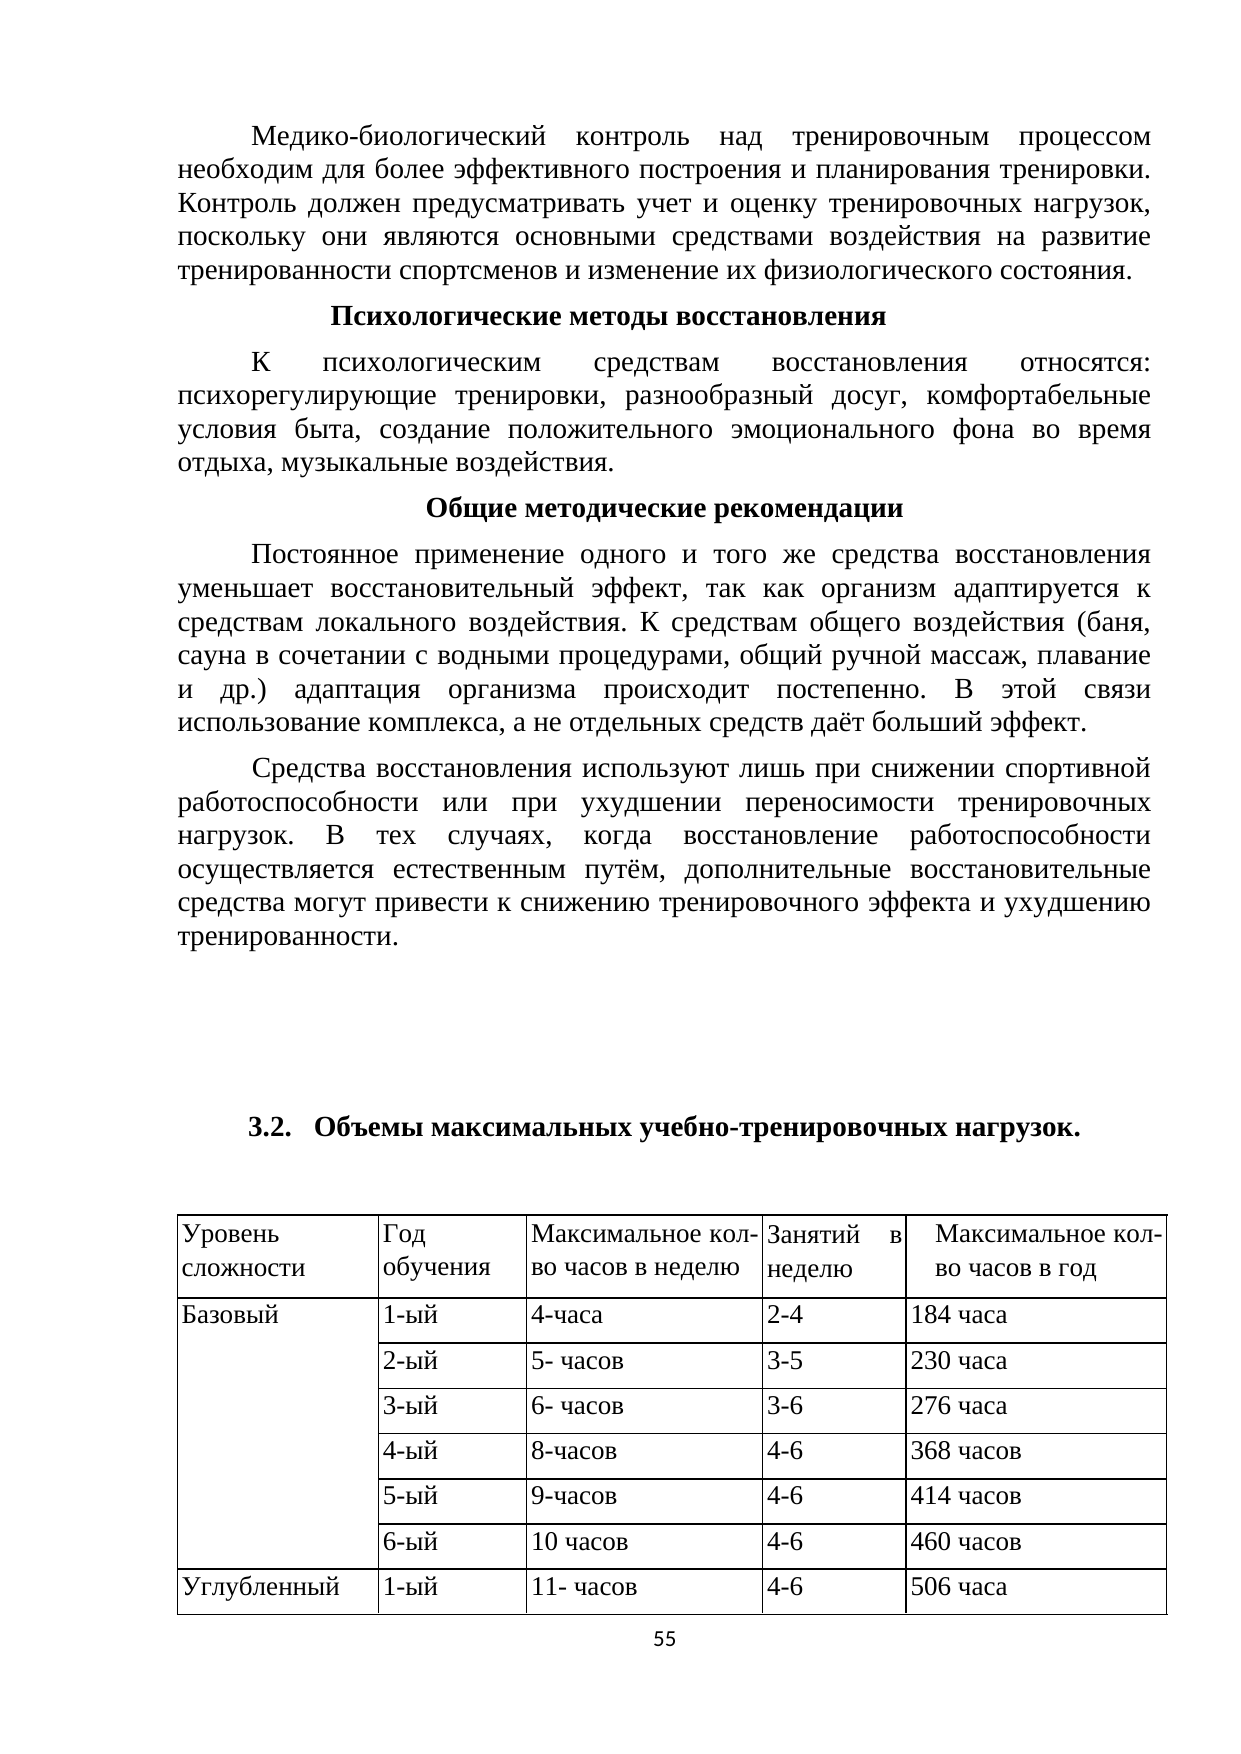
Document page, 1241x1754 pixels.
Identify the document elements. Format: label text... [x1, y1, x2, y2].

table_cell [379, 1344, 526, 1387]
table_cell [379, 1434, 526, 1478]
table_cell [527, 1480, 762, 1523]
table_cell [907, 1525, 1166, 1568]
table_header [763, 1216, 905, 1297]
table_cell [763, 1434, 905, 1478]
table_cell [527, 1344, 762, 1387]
text К психологическим средствам восстановления относятся: психорегулирующие тренировки, разнообразный досуг, комфортабельные условия быта, создание положительного эмоционального фона во время отдыха, музыкальные воздействия. [177, 344, 1152, 478]
text 3.2. Объемы максимальных учебно-тренировочных нагрузок. [177, 1109, 1152, 1143]
text Средства восстановления используют лишь при снижении спортивной работоспособности или при ухудшении переносимости тренировочных нагрузок. В тех случаях, когда восстановление работоспособности осуществляется естественным путём, дополнительные восстановительные средства могут привести к снижению тренировочного эффекта и ухудшению тренированности. [177, 751, 1152, 952]
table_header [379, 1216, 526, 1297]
text Постоянное применение одного и того же средства восстановления уменьшает восстановительный эффект, так как организм адаптируется к средствам локального воздействия. К средствам общего воздействия (баня, сауна в сочетании с водными процедурами, общий ручной массаж, плавание и др.) адаптация организма происходит постепенно. В этой связи использование комплекса, а не отдельных средств даёт больший эффект. [177, 537, 1152, 738]
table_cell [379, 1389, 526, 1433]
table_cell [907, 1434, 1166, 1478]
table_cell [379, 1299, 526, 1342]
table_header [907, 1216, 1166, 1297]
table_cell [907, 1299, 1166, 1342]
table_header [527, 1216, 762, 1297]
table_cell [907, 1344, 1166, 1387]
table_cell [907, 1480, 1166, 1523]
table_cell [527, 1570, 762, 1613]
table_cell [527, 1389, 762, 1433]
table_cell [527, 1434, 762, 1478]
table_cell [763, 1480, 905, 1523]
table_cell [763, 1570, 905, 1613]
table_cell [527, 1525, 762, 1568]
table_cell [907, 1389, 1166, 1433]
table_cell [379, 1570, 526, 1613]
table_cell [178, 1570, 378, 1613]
text Психологические методы восстановления [177, 298, 1152, 332]
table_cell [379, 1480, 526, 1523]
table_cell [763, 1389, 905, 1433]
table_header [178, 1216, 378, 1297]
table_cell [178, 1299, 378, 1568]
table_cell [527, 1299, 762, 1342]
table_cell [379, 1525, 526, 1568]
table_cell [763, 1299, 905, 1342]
text Медико-биологический контроль над тренировочным процессом необходим для более эффективного построения и планирования тренировки. Контроль должен предусматривать учет и оценку тренировочных нагрузок, поскольку они являются основными средствами воздействия на развитие тренированности спортсменов и изменение их физиологического состояния. [177, 118, 1152, 286]
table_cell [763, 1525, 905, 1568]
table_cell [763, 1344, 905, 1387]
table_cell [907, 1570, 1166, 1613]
text Общие методические рекомендации [177, 491, 1152, 524]
